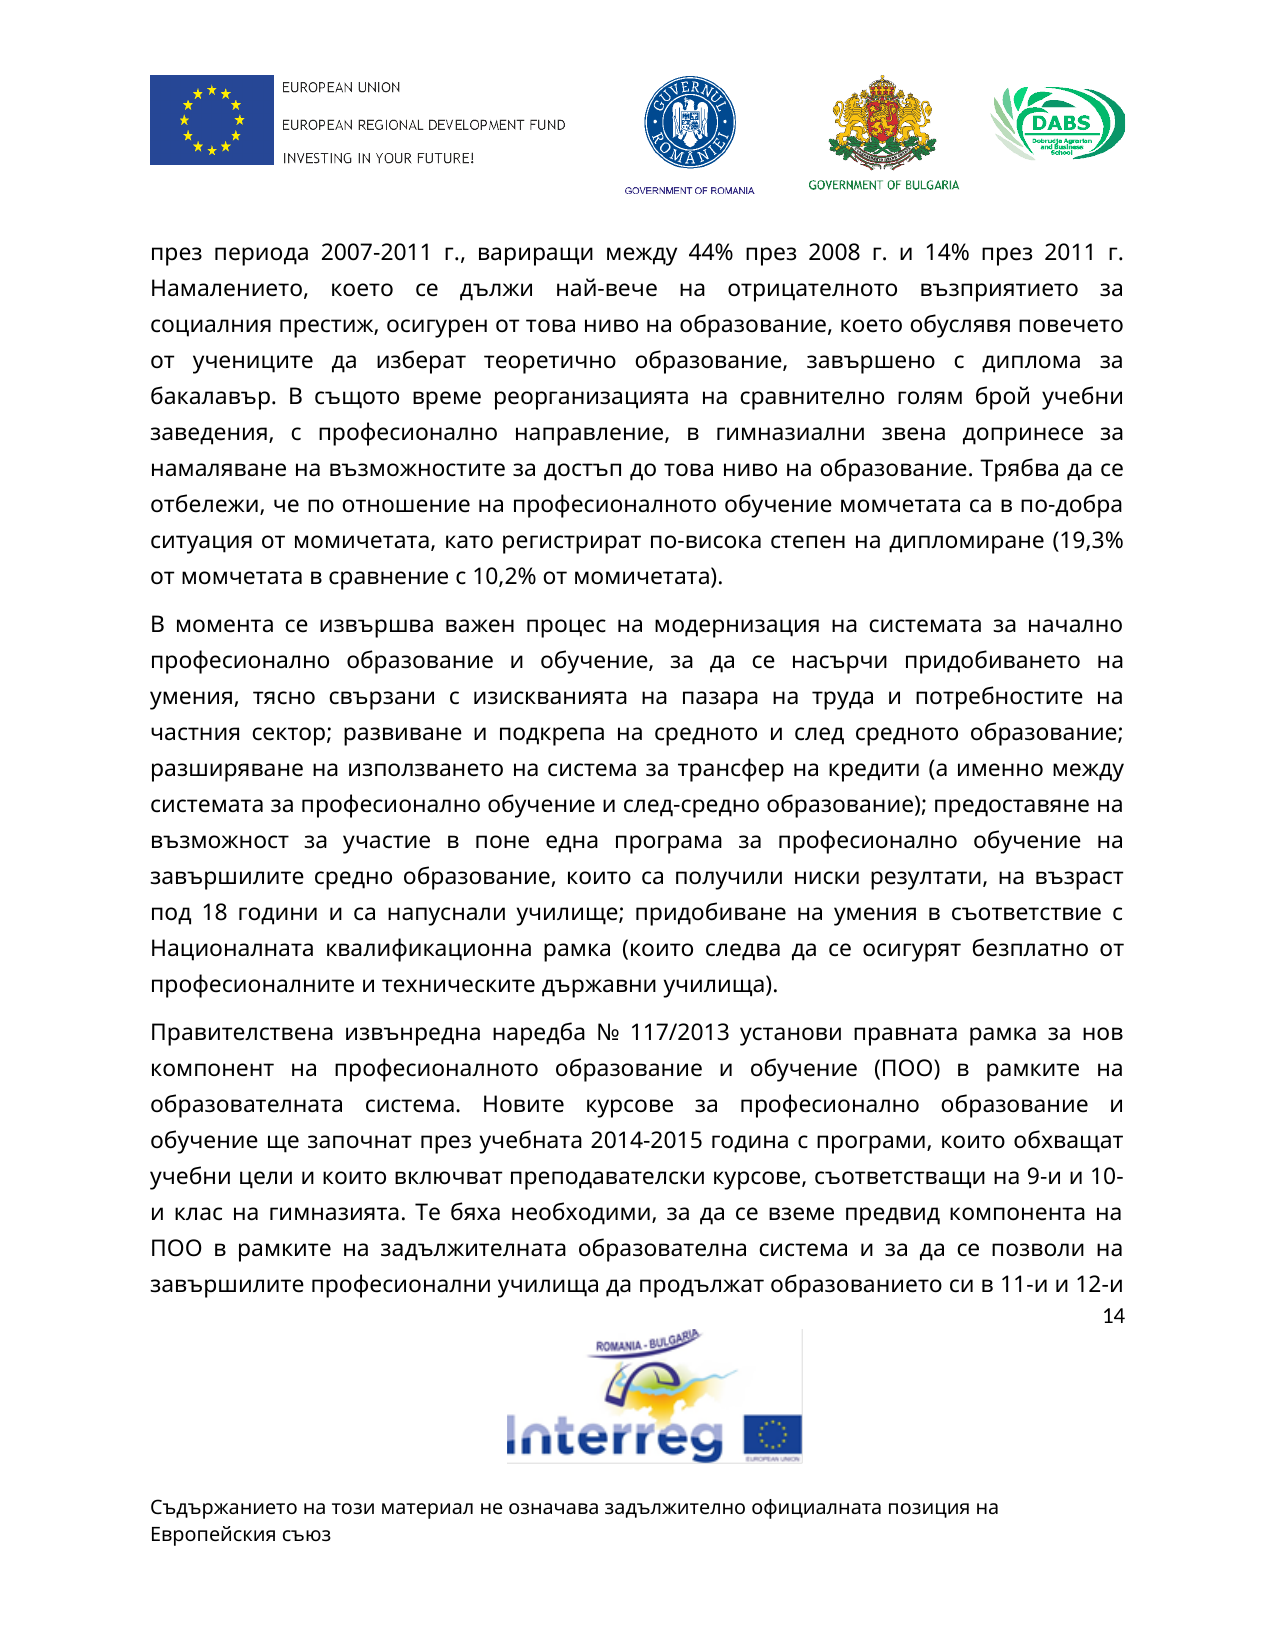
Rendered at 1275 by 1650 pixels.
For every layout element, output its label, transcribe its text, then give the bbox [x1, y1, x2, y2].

picture [507, 1329, 804, 1465]
text В момента се извършва важен процес на модернизация на системата за начално професионално образование и обучение, за да се насърчи придобиването на умения, тясно свързани с изискванията на пазара на труда и потребностите на частния сектор; развиване и подкрепа на средното и след средното образование; разширяване на използването на система за трансфер на кредити (а именно между системата за професионално обучение и след-средно образование); предоставяне на възможност за участие в поне една програма за професионално обучение на завършилите средно образование, които са получили ниски резултати, на възраст под 18 години и са напуснали училище; придобиване на умения в съответствие с Националната квалификационна рамка (които следва да се осигурят безплатно от професионалните и техническите държавни училища). [150, 608, 1125, 999]
picture [150, 75, 1125, 194]
